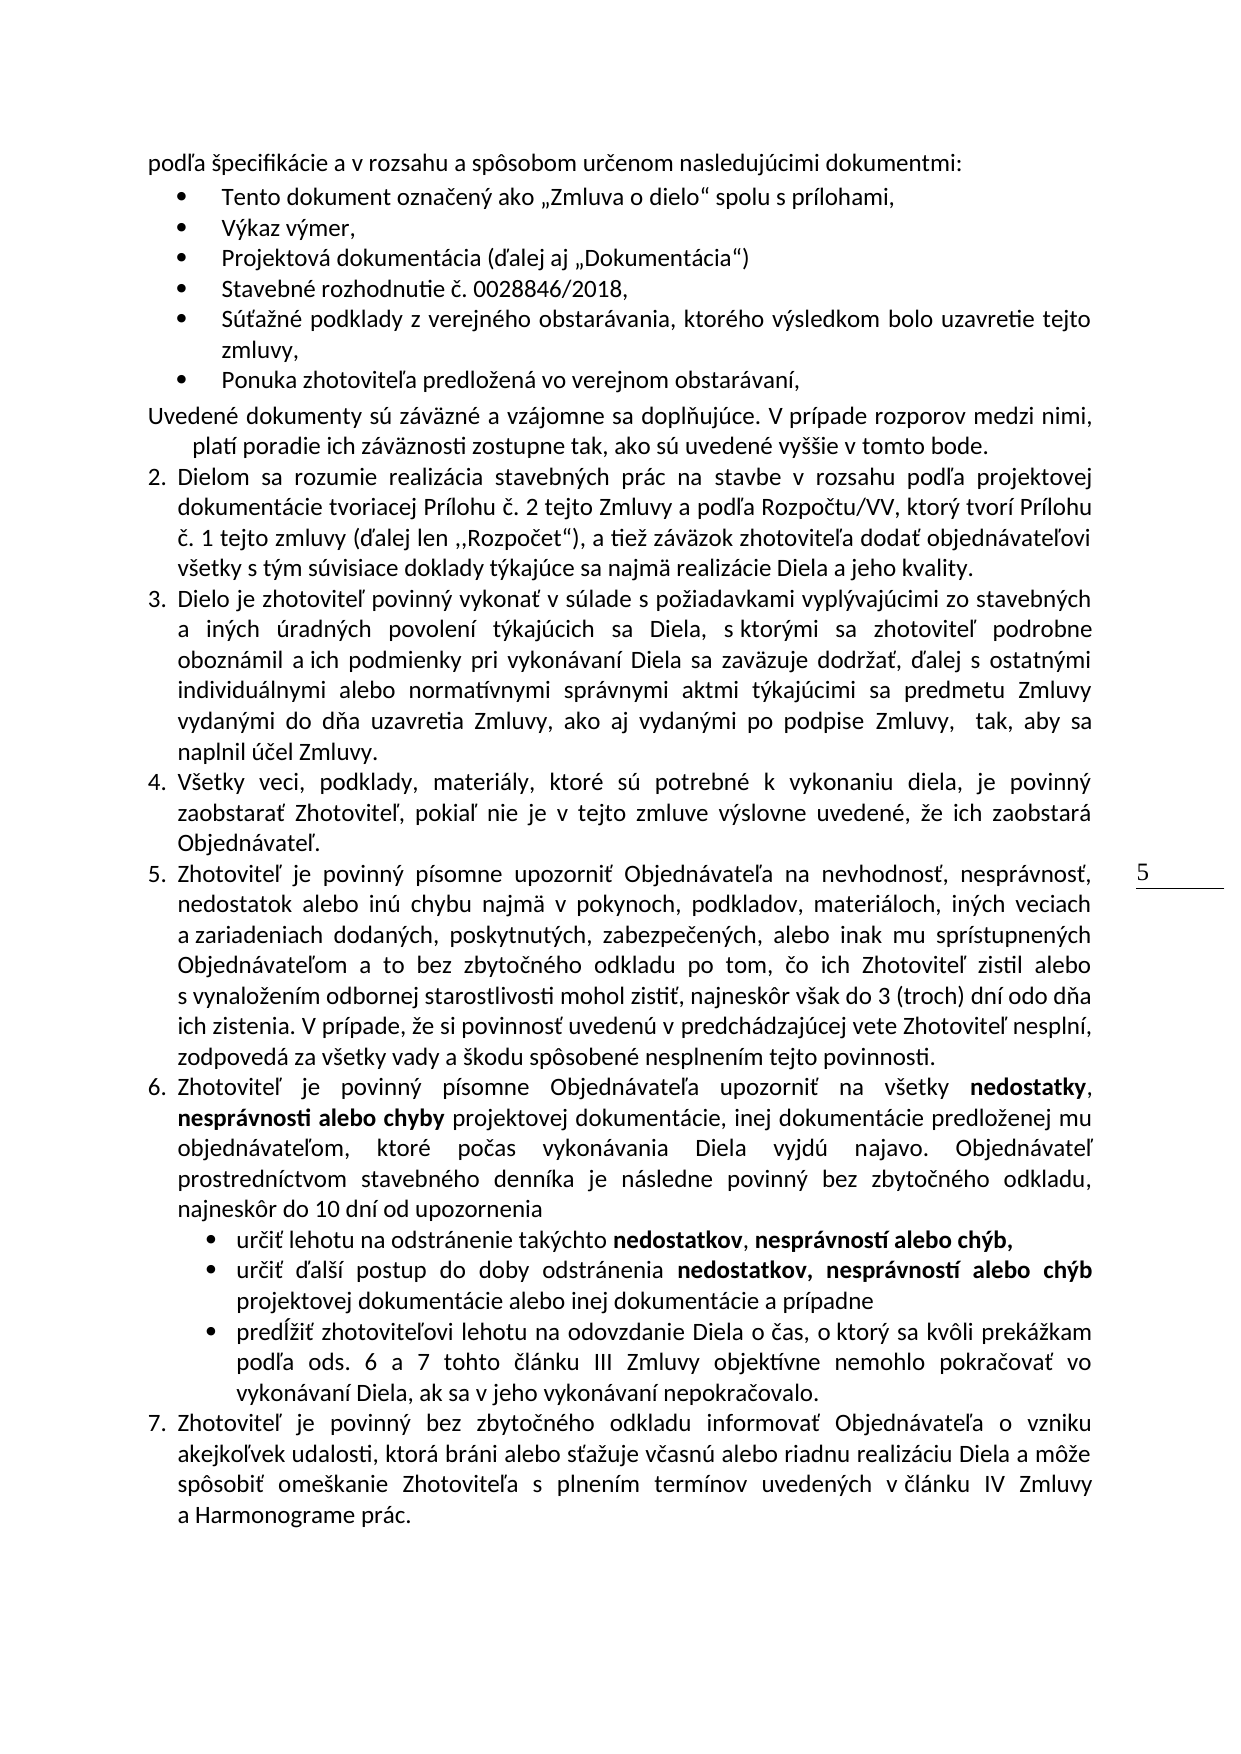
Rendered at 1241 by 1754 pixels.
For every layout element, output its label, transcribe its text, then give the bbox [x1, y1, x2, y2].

list Zhotoviteľ je povinný písomne upozorniť Objednávateľa na nevhodnosť, nesprávnosť, nedostatok alebo inú chybu najmä v pokynoch, podkladov, materiáloch, iných veciach a zariadeniach dodaných, poskytnutých, zabezpečených, alebo inak mu sprístupnených Objednávateľom a to bez zbytočného odkladu po tom, čo ich Zhotoviteľ zistil alebo s vynaložením odbornej starostlivosti mohol zistiť, najneskôr však do 3 (troch) dní odo dňa ich zistenia. V prípade, že si povinnosť uvedenú v predchádzajúcej vete Zhotoviteľ nesplní, zodpovedá za všetky vady a škodu spôsobené nesplnením tejto povinnosti. [148, 858, 1093, 1071]
list Dielom sa rozumie realizácia stavebných prác na stavbe v rozsahu podľa projektovej dokumentácie tvoriacej Prílohu č. 2 tejto Zmluvy a podľa Rozpočtu/VV, ktorý tvorí Prílohu č. 1 tejto zmluvy (ďalej len ,,Rozpočet“), a tiež záväzok zhotoviteľa dodať objednávateľovi všetky s tým súvisiace doklady týkajúce sa najmä realizácie Diela a jeho kvality. [148, 461, 1093, 583]
list Dielo je zhotoviteľ povinný vykonať v súlade s požiadavkami vyplývajúcimi zo stavebných a iných úradných povolení týkajúcich sa Diela, s ktorými sa zhotoviteľ podrobne oboznámil a ich podmienky pri vykonávaní Diela sa zaväzuje dodržať, ďalej s ostatnými individuálnymi alebo normatívnymi správnymi aktmi týkajúcimi sa predmetu Zmluvy vydanými do dňa uzavretia Zmluvy, ako aj vydanými po podpise Zmluvy, tak, aby sa naplnil účel Zmluvy. [148, 583, 1093, 766]
list určiť lehotu na odstránenie takýchto nedostatkov, nesprávností alebo chýb, [207, 1224, 1093, 1254]
list určiť ďalší postup do doby odstránenia nedostatkov, nesprávností alebo chýb projektovej dokumentácie alebo inej dokumentácie a prípadne [207, 1254, 1093, 1316]
list Ponuka zhotoviteľa predložená vo verejnom obstarávaní, [177, 364, 1093, 395]
text podľa špecifikácie a v rozsahu a spôsobom určenom nasledujúcimi dokumentmi: [148, 148, 1093, 178]
list Stavebné rozhodnutie č. 0028846/2018, [177, 273, 1093, 303]
list Projektová dokumentácia (ďalej aj „Dokumentácia“) [177, 242, 1093, 273]
list Všetky veci, podklady, materiály, ktoré sú potrebné k vykonaniu diela, je povinný zaobstarať Zhotoviteľ, pokiaľ nie je v tejto zmluve výslovne uvedené, že ich zaobstará Objednávateľ. [148, 766, 1093, 858]
text Uvedené dokumenty sú záväzné a vzájomne sa doplňujúce. V prípade rozporov medzi nimi, platí poradie ich záväznosti zostupne tak, ako sú uvedené vyššie v tomto bode. [148, 400, 1093, 461]
list Zhotoviteľ je povinný bez zbytočného odkladu informovať Objednávateľa o vzniku akejkoľvek udalosti, ktorá bráni alebo sťažuje včasnú alebo riadnu realizáciu Diela a môže spôsobiť omeškanie Zhotoviteľa s plnením termínov uvedených v článku IV Zmluvy a Harmonograme prác. [148, 1407, 1093, 1529]
list Výkaz výmer, [177, 212, 1093, 242]
list predĺžiť zhotoviteľovi lehotu na odovzdanie Diela o čas, o ktorý sa kvôli prekážkam podľa ods. 6 a 7 tohto článku III Zmluvy objektívne nemohlo pokračovať vo vykonávaní Diela, ak sa v jeho vykonávaní nepokračovalo. [207, 1316, 1093, 1407]
list Zhotoviteľ je povinný písomne Objednávateľa upozorniť na všetky nedostatky, nesprávnosti alebo chyby projektovej dokumentácie, inej dokumentácie predloženej mu objednávateľom, ktoré počas vykonávania Diela vyjdú najavo. Objednávateľ prostredníctvom stavebného denníka je následne povinný bez zbytočného odkladu, najneskôr do 10 dní od upozornenia [148, 1071, 1093, 1224]
list Súťažné podklady z verejného obstarávania, ktorého výsledkom bolo uzavretie tejto zmluvy, [177, 303, 1093, 364]
list Tento dokument označený ako „Zmluva o dielo“ spolu s prílohami, [177, 181, 1093, 212]
